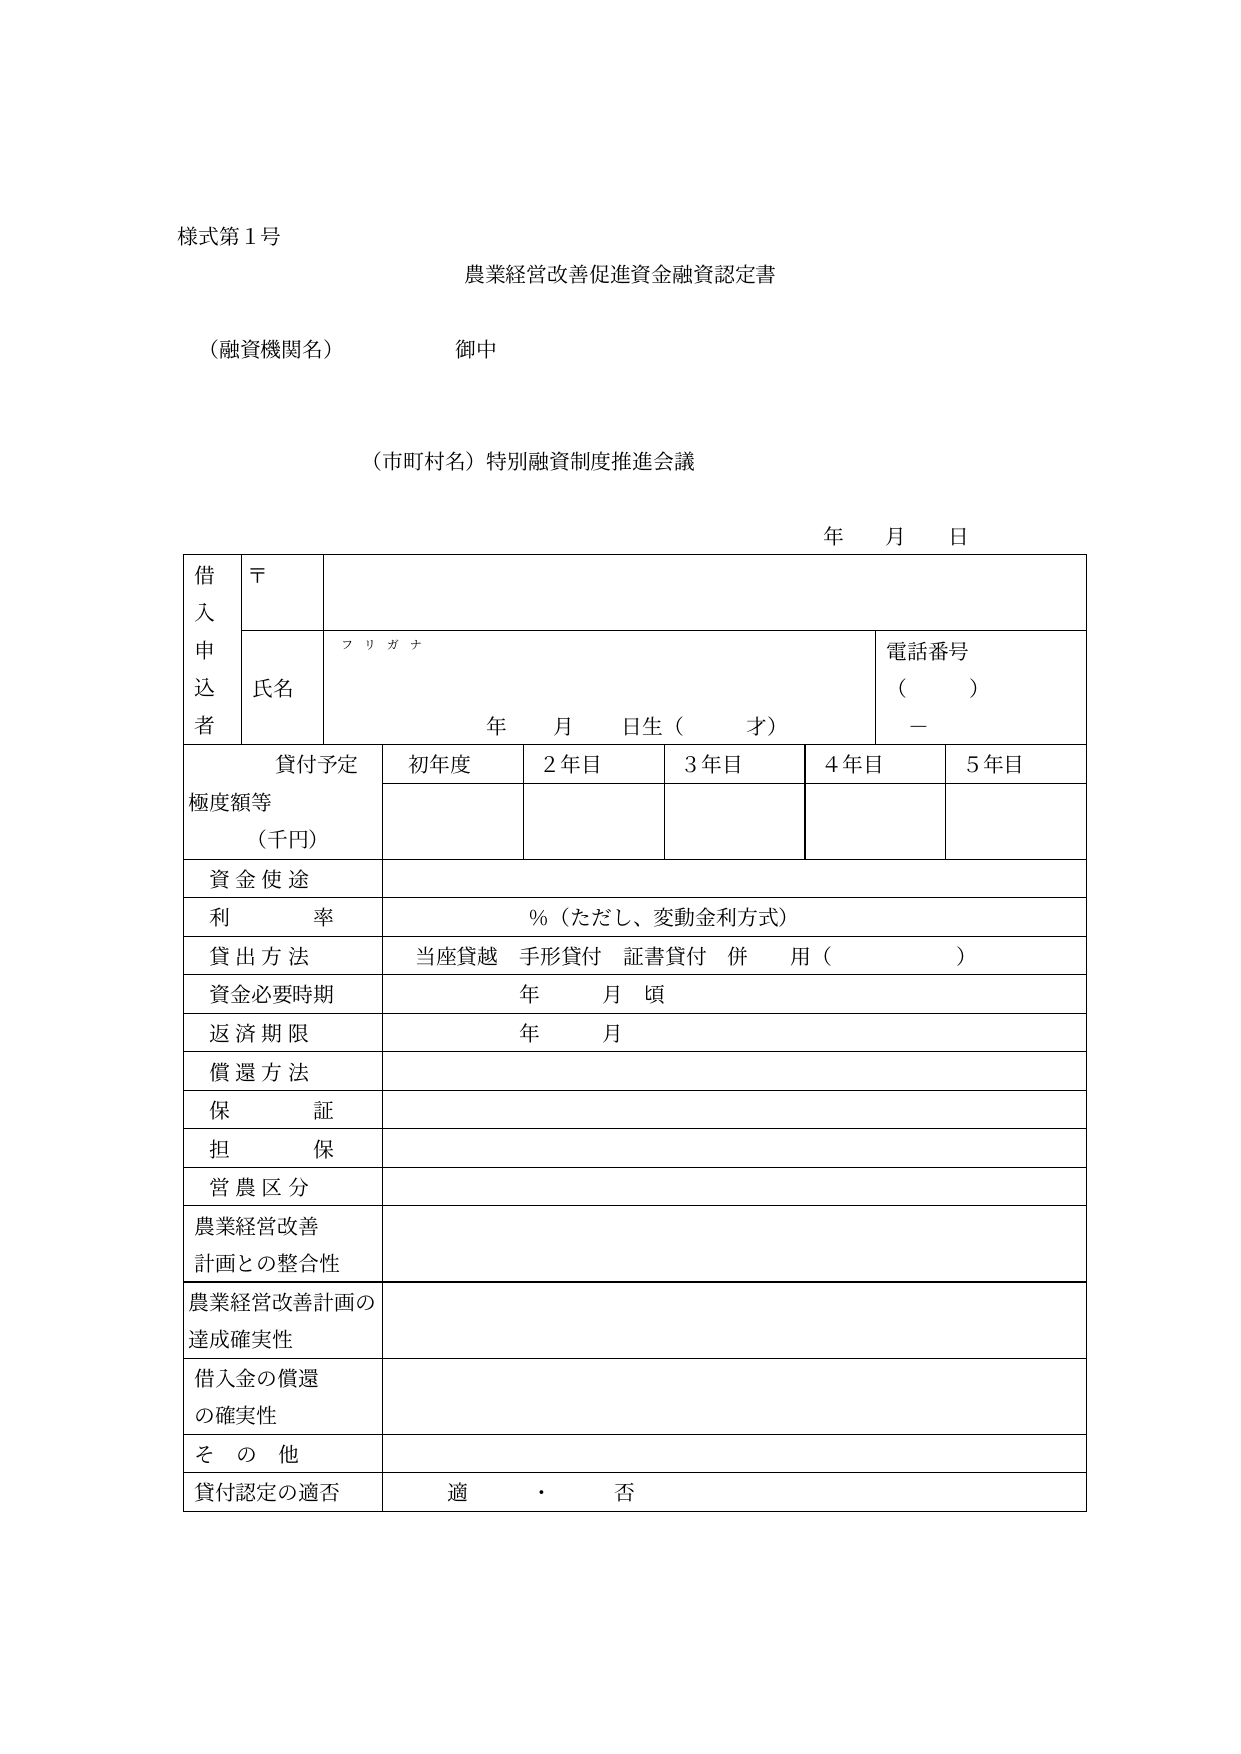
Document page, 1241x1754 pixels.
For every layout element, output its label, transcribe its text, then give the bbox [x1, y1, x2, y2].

table_cell ２年目 [524, 745, 664, 782]
table_cell 当座貸越 手形貸付 証書貸付 併 用（ ） [383, 937, 1086, 974]
table_cell [383, 1052, 1086, 1090]
table_cell [383, 1359, 1086, 1433]
table_cell [383, 1283, 1086, 1357]
table_cell そ の 他 [184, 1435, 382, 1472]
table_cell [383, 1091, 1086, 1128]
table_header 借 入 申 込 者 [184, 555, 241, 744]
table_cell 借入金の償還 の確実性 [184, 1359, 382, 1433]
table_cell 農業経営改善計画の達成確実性 [184, 1283, 382, 1357]
table_cell [806, 784, 945, 858]
table_cell [383, 860, 1086, 897]
table_header 〒 [242, 555, 323, 630]
table_cell 適 ・ 否 [383, 1473, 1086, 1511]
table_cell 貸付認定の適否 [184, 1473, 382, 1511]
table_cell [383, 1129, 1086, 1167]
table_cell [383, 1435, 1086, 1472]
table_cell 営 農 区 分 [184, 1168, 382, 1205]
table_cell 電話番号 （ ） － [876, 631, 1086, 744]
table_cell ４年目 [806, 745, 945, 782]
table_cell 資 金 使 途 [184, 860, 382, 897]
text 農業経営改善促進資金融資認定書 [177, 254, 1063, 292]
text 様式第１号 [177, 217, 1063, 254]
table_cell [383, 1168, 1086, 1205]
table_cell 資金必要時期 [184, 975, 382, 1013]
table_cell 償 還 方 法 [184, 1052, 382, 1090]
table_cell 利 率 [184, 898, 382, 936]
text （融資機関名） 御中 [177, 329, 1063, 367]
table_cell [383, 1206, 1086, 1281]
table_cell 初年度 [383, 745, 523, 782]
table_cell ５年目 [946, 745, 1086, 782]
table_cell ３年目 [665, 745, 804, 782]
table_cell 氏名 [242, 631, 323, 744]
text 年 月 日 [177, 517, 1063, 554]
table_cell 担 保 [184, 1129, 382, 1167]
table_cell 貸付予定極度額等 （千円） [184, 745, 382, 858]
table_cell 貸 出 方 法 [184, 937, 382, 974]
table_cell 年 月 [383, 1014, 1086, 1051]
table_cell 年 月 頃 [383, 975, 1086, 1013]
table_cell 農業経営改善 計画との整合性 [184, 1206, 382, 1281]
table_cell [946, 784, 1086, 858]
table_cell 返 済 期 限 [184, 1014, 382, 1051]
table_cell [524, 784, 664, 858]
table_header [324, 555, 1086, 630]
text （市町村名）特別融資制度推進会議 [177, 442, 1063, 479]
table_cell [383, 784, 523, 858]
table_cell フ リ ガ ナ 年 月 日生（ 才） [324, 631, 875, 744]
table_cell ％（ただし、変動金利方式） [383, 898, 1086, 936]
table_cell 保 証 [184, 1091, 382, 1128]
table_cell [665, 784, 804, 858]
